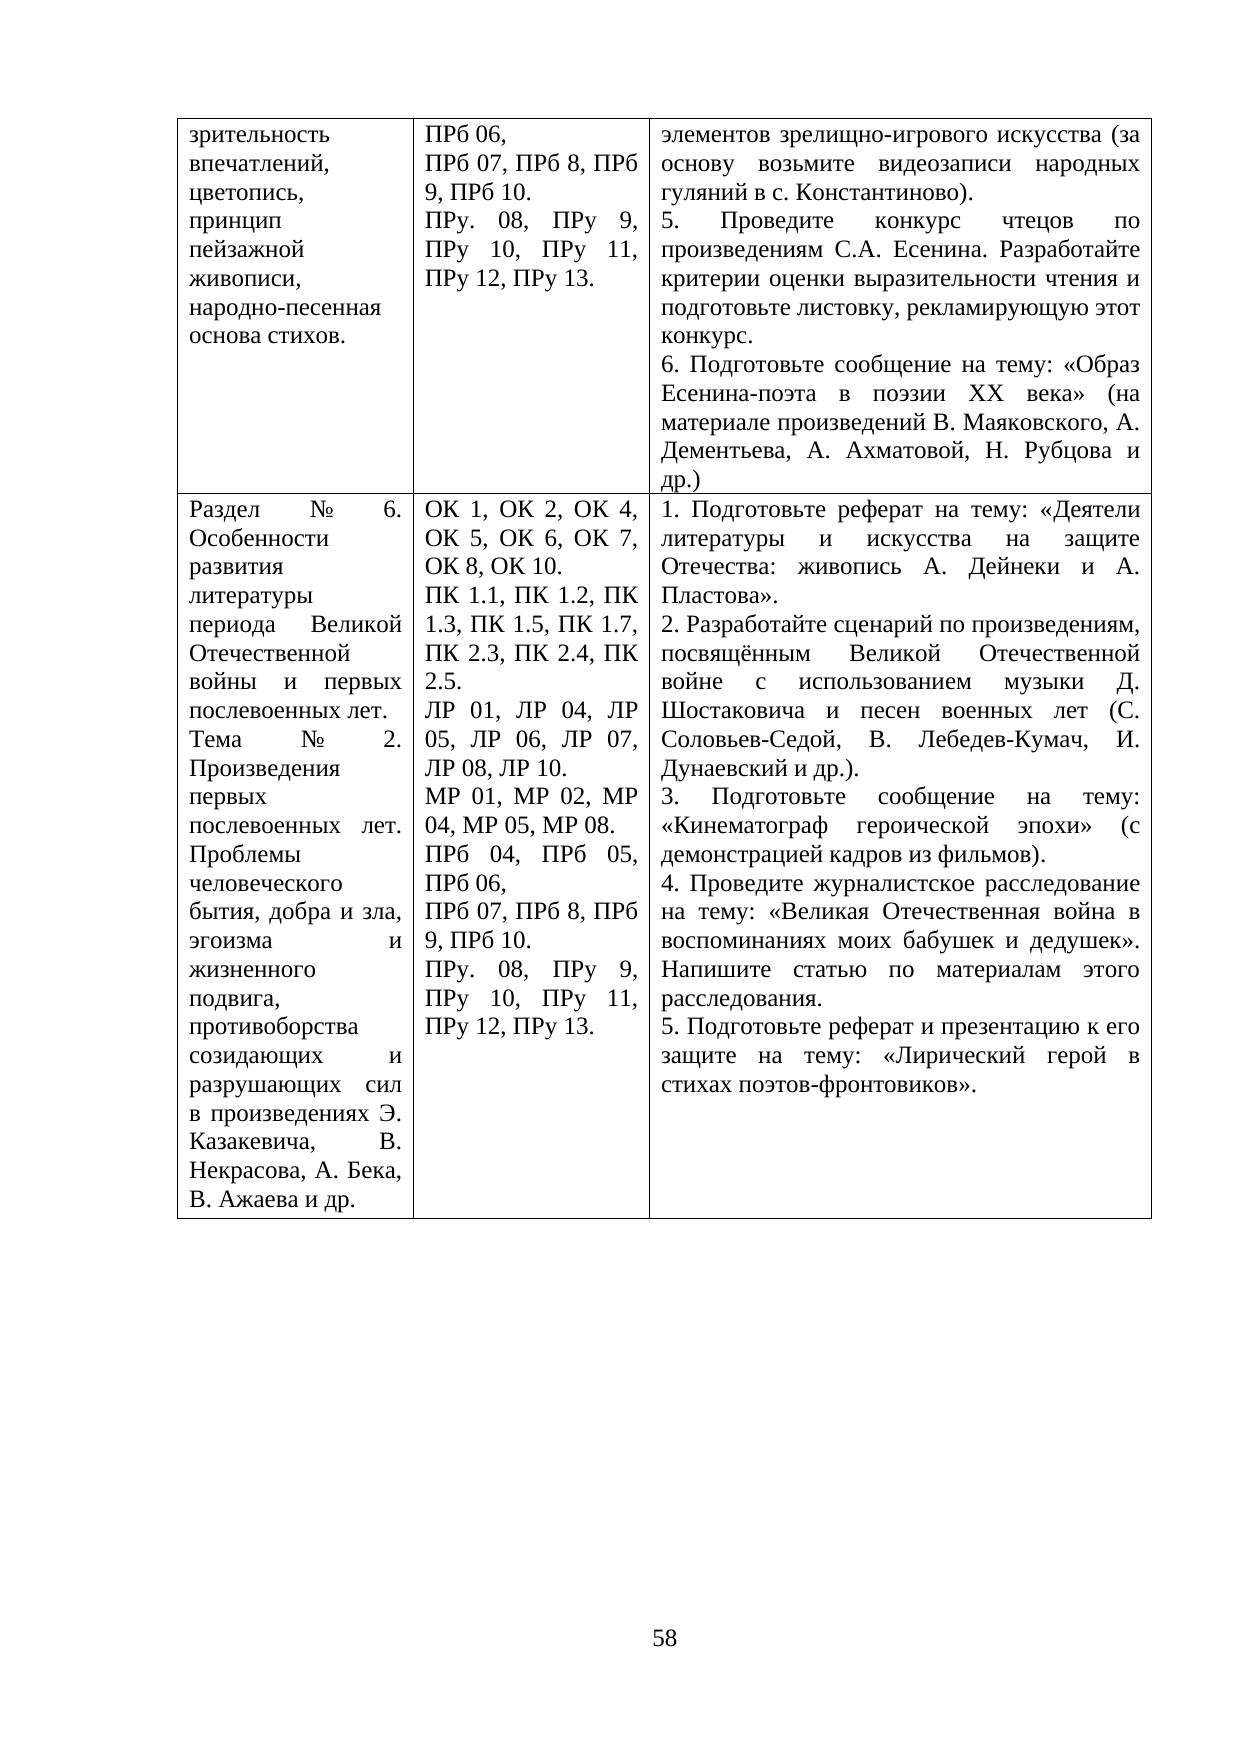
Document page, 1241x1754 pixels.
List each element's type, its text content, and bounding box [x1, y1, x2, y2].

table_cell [650, 119, 1151, 493]
table_cell 1. Подготовьте реферат на тему: «Деятели литературы и искусства на защите Отечества: живопись А. Дейнеки и А. Пластова». 2. Разработайте сценарий по произведениям, посвящённым Великой Отечественной войне с использованием музыки Д. Шостаковича и песен военных лет (С. Соловьев-Седой, В. Лебедев-Кумач, И. Дунаевский и др.). 3. Подготовьте сообщение на тему: «Кинематограф героической эпохи» (с демонстрацией кадров из фильмов). 4. Проведите журналистское расследование на тему: «Великая Отечественная война в воспоминаниях моих бабушек и дедушек». Напишите статью по материалам этого расследования. 5. Подготовьте реферат и презентацию к его защите на тему: «Лирический герой в стихах поэтов-фронтовиков». [650, 494, 1151, 1218]
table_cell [178, 119, 413, 493]
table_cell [414, 119, 649, 493]
table_cell Раздел № 6. Особенности развития литературы периода Великой Отечественной войны и первых послевоенных лет. Тема № 2. Произведения первых послевоенных лет. Проблемы человеческого бытия, добра и зла, эгоизма и жизненного подвига, противоборства созидающих и разрушающих сил в произведениях Э. Казакевича, В. Некрасова, А. Бека, В. Ажаева и др. [178, 494, 413, 1218]
